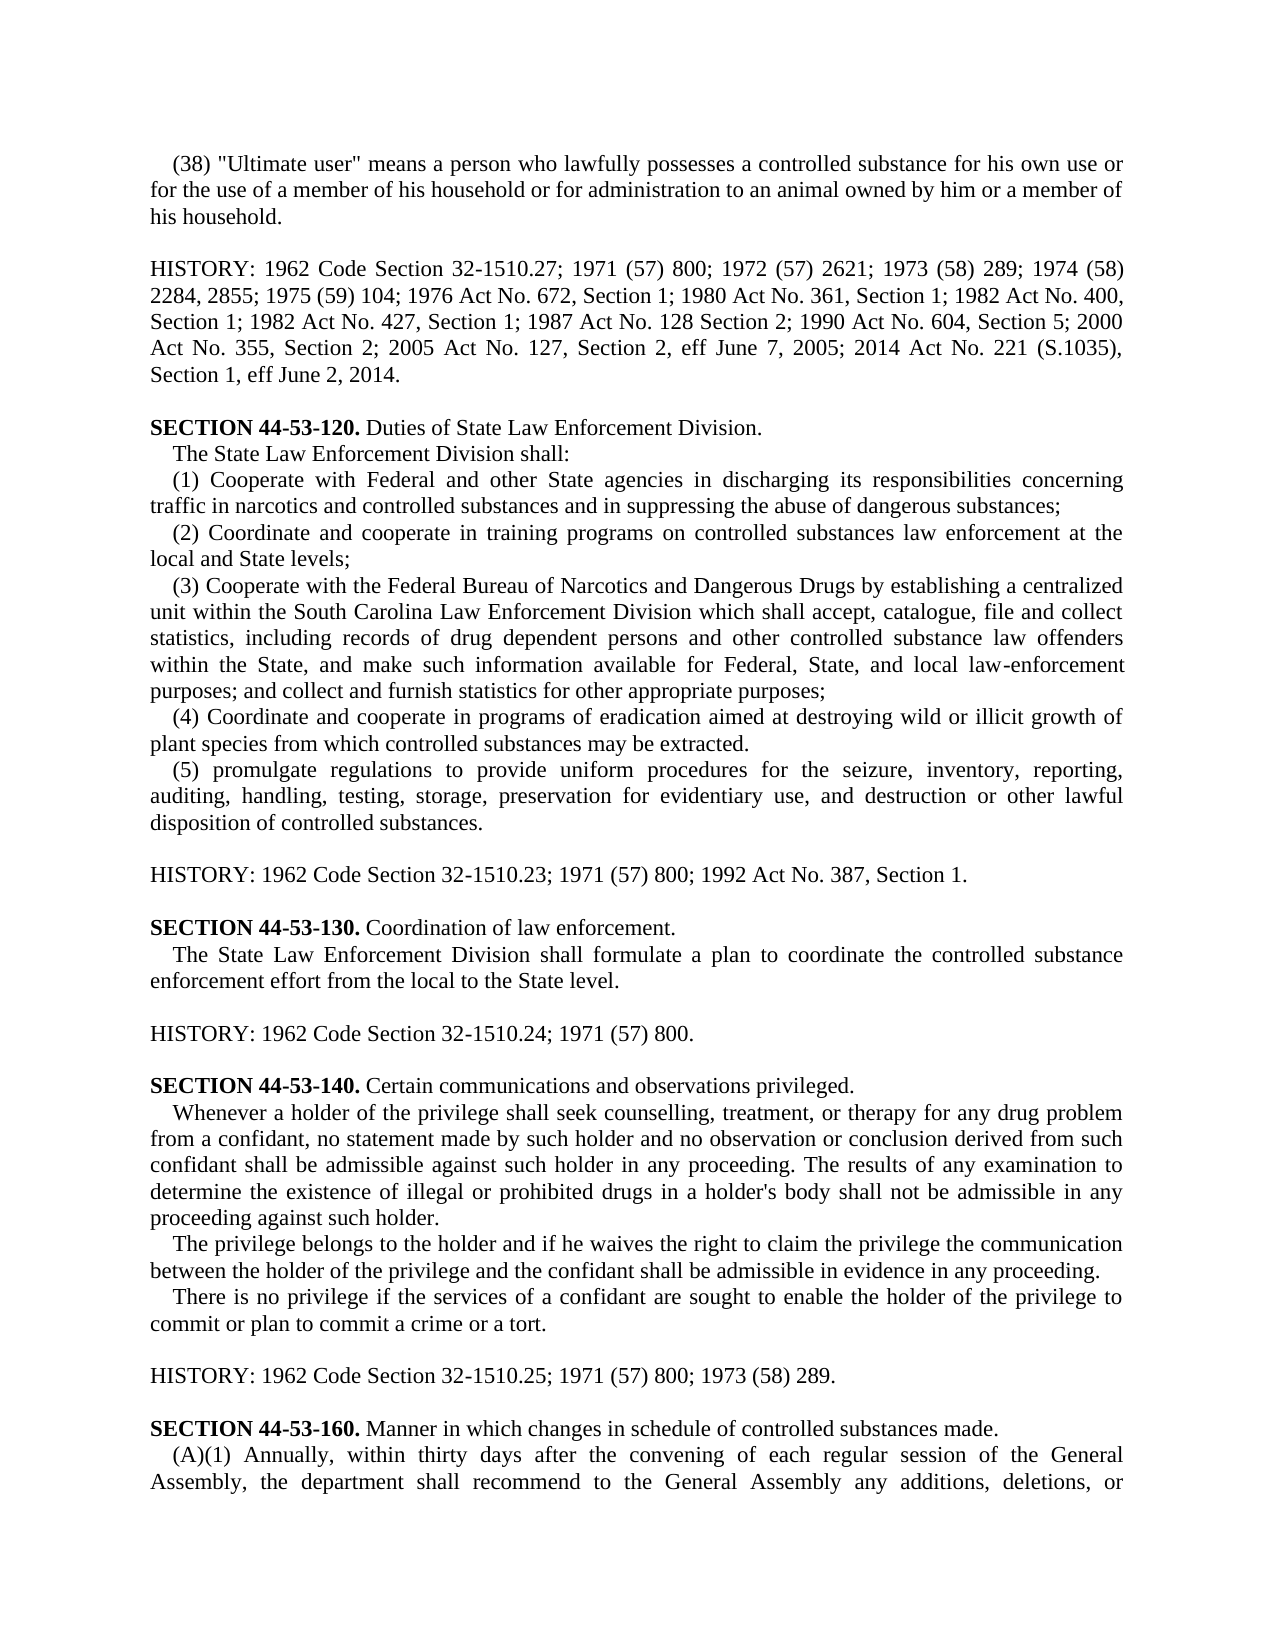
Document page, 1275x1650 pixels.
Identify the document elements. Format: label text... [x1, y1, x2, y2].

text HISTORY: 1962 Code Section 32-1510.25; 1971 (57) 800; 1973 (58) 289. [150, 1362, 1125, 1389]
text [150, 1441, 1125, 1494]
text HISTORY: 1962 Code Section 32-1510.24; 1971 (57) 800. [150, 1020, 1125, 1046]
text The State Law Enforcement Division shall: [150, 440, 1125, 466]
text (38) "Ultimate user" means a person who lawfully possesses a controlled substance for his own use or for the use of a member of his household or for administration to an animal owned by him or a member of his household. [150, 150, 1125, 229]
text SECTION 44-53-160. Manner in which changes in schedule of controlled substances made. [150, 1415, 1125, 1441]
text The State Law Enforcement Division shall formulate a plan to coordinate the controlled substance enforcement effort from the local to the State level. [150, 941, 1125, 993]
text The privilege belongs to the holder and if he waives the right to claim the privilege the communication between the holder of the privilege and the confidant shall be admissible in evidence in any proceeding. [150, 1231, 1125, 1283]
text (3) Cooperate with the Federal Bureau of Narcotics and Dangerous Drugs by establishing a centralized unit within the South Carolina Law Enforcement Division which shall accept, catalogue, file and collect statistics, including records of drug dependent persons and other controlled substance law offenders within the State, and make such information available for Federal, State, and local law-enforcement purposes; and collect and furnish statistics for other appropriate purposes; [150, 572, 1125, 703]
text (2) Coordinate and cooperate in training programs on controlled substances law enforcement at the local and State levels; [150, 519, 1125, 572]
text HISTORY: 1962 Code Section 32-1510.23; 1971 (57) 800; 1992 Act No. 387, Section 1. [150, 862, 1125, 888]
text SECTION 44-53-120. Duties of State Law Enforcement Division. [150, 413, 1125, 440]
text (5) promulgate regulations to provide uniform procedures for the seizure, inventory, reporting, auditing, handling, testing, storage, preservation for evidentiary use, and destruction or other lawful disposition of controlled substances. [150, 756, 1125, 835]
text (1) Cooperate with Federal and other State agencies in discharging its responsibilities concerning traffic in narcotics and controlled substances and in suppressing the abuse of dangerous substances; [150, 466, 1125, 519]
text SECTION 44-53-130. Coordination of law enforcement. [150, 914, 1125, 941]
text SECTION 44-53-140. Certain communications and observations privileged. [150, 1072, 1125, 1099]
text There is no privilege if the services of a confidant are sought to enable the holder of the privilege to commit or plan to commit a crime or a tort. [150, 1283, 1125, 1336]
text Whenever a holder of the privilege shall seek counselling, treatment, or therapy for any drug problem from a confidant, no statement made by such holder and no observation or conclusion derived from such confidant shall be admissible against such holder in any proceeding. The results of any examination to determine the existence of illegal or prohibited drugs in a holder's body shall not be admissible in any proceeding against such holder. [150, 1099, 1125, 1231]
text HISTORY: 1962 Code Section 32-1510.27; 1971 (57) 800; 1972 (57) 2621; 1973 (58) 289; 1974 (58) 2284, 2855; 1975 (59) 104; 1976 Act No. 672, Section 1; 1980 Act No. 361, Section 1; 1982 Act No. 400, Section 1; 1982 Act No. 427, Section 1; 1987 Act No. 128 Section 2; 1990 Act No. 604, Section 5; 2000 Act No. 355, Section 2; 2005 Act No. 127, Section 2, eff June 7, 2005; 2014 Act No. 221 (S.1035), Section 1, eff June 2, 2014. [150, 255, 1125, 387]
text (4) Coordinate and cooperate in programs of eradication aimed at destroying wild or illicit growth of plant species from which controlled substances may be extracted. [150, 703, 1125, 756]
